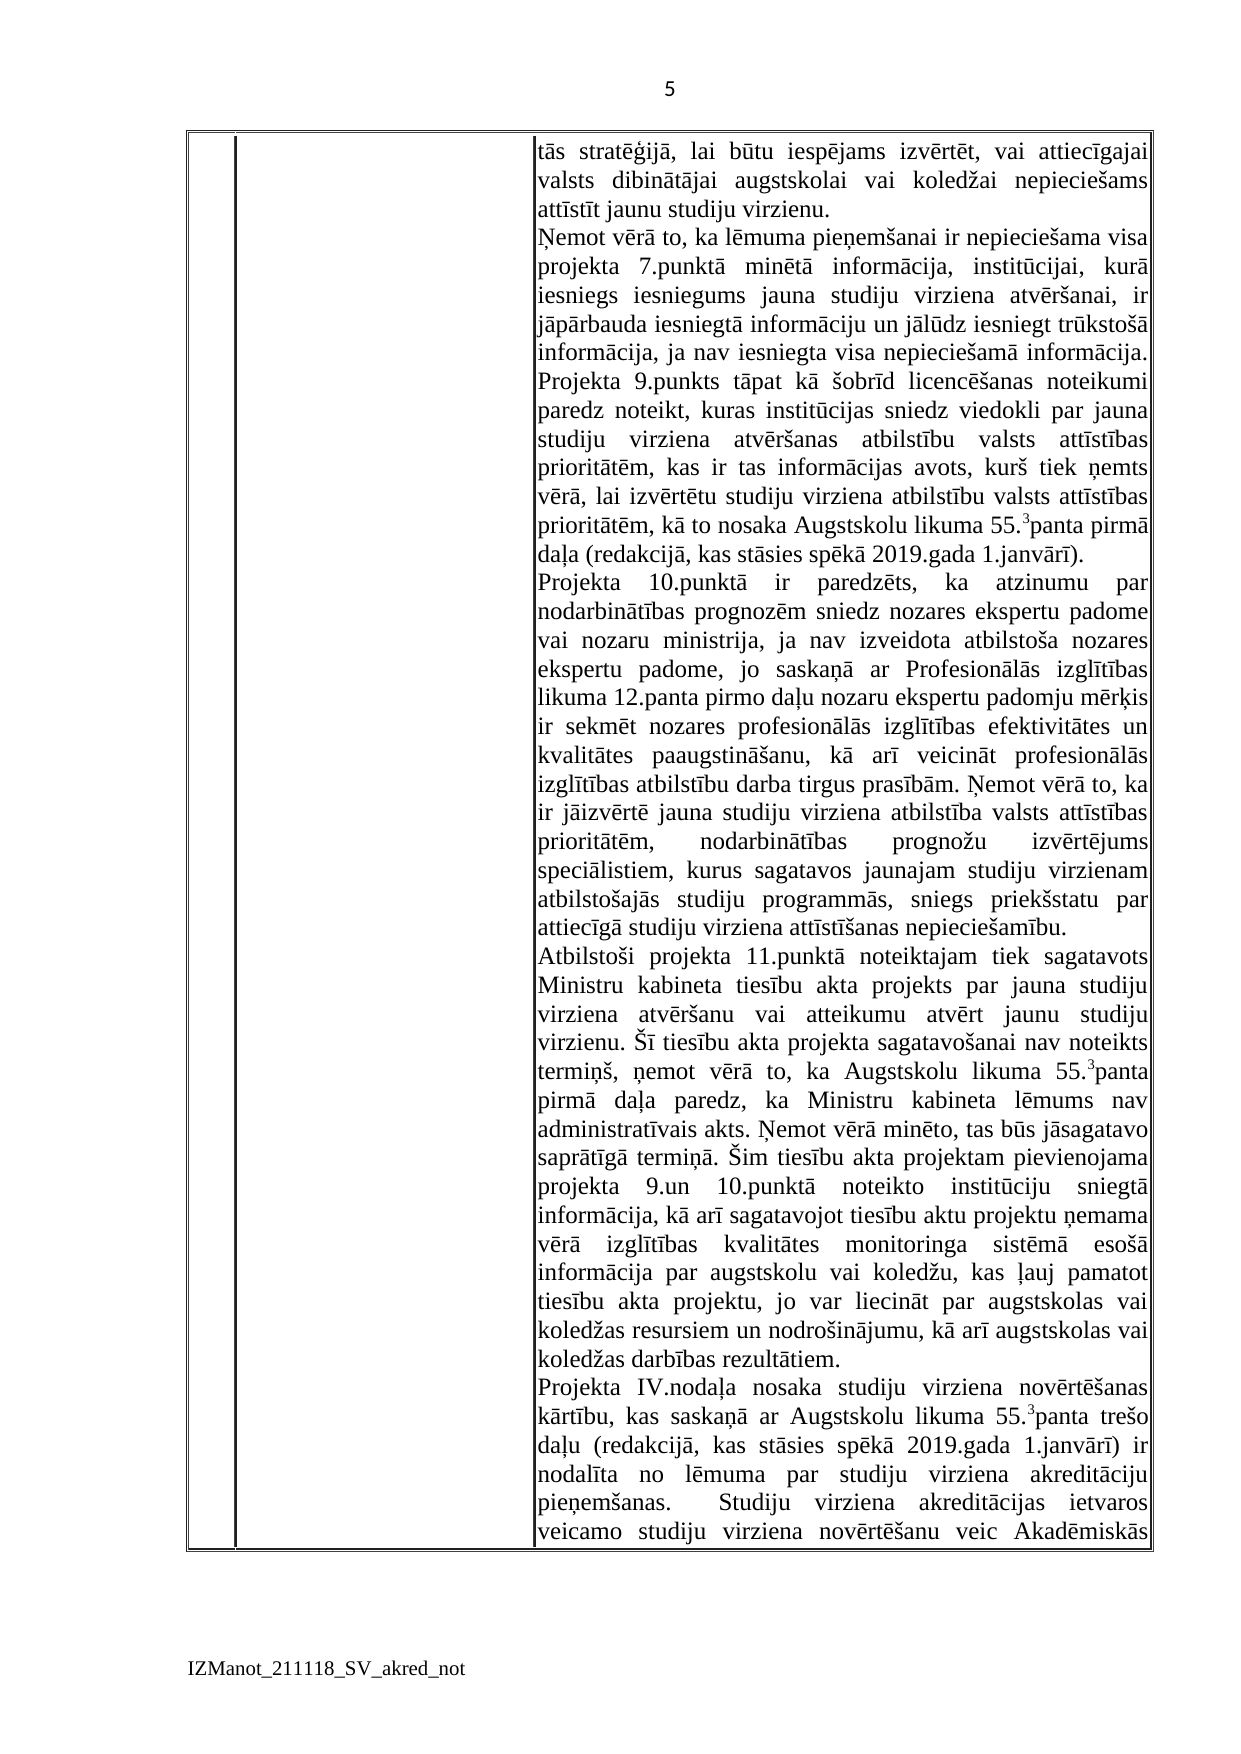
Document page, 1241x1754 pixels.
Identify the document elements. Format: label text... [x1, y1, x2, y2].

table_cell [235, 133, 534, 1548]
table_cell 2. [189, 133, 235, 1548]
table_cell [534, 133, 1150, 1548]
